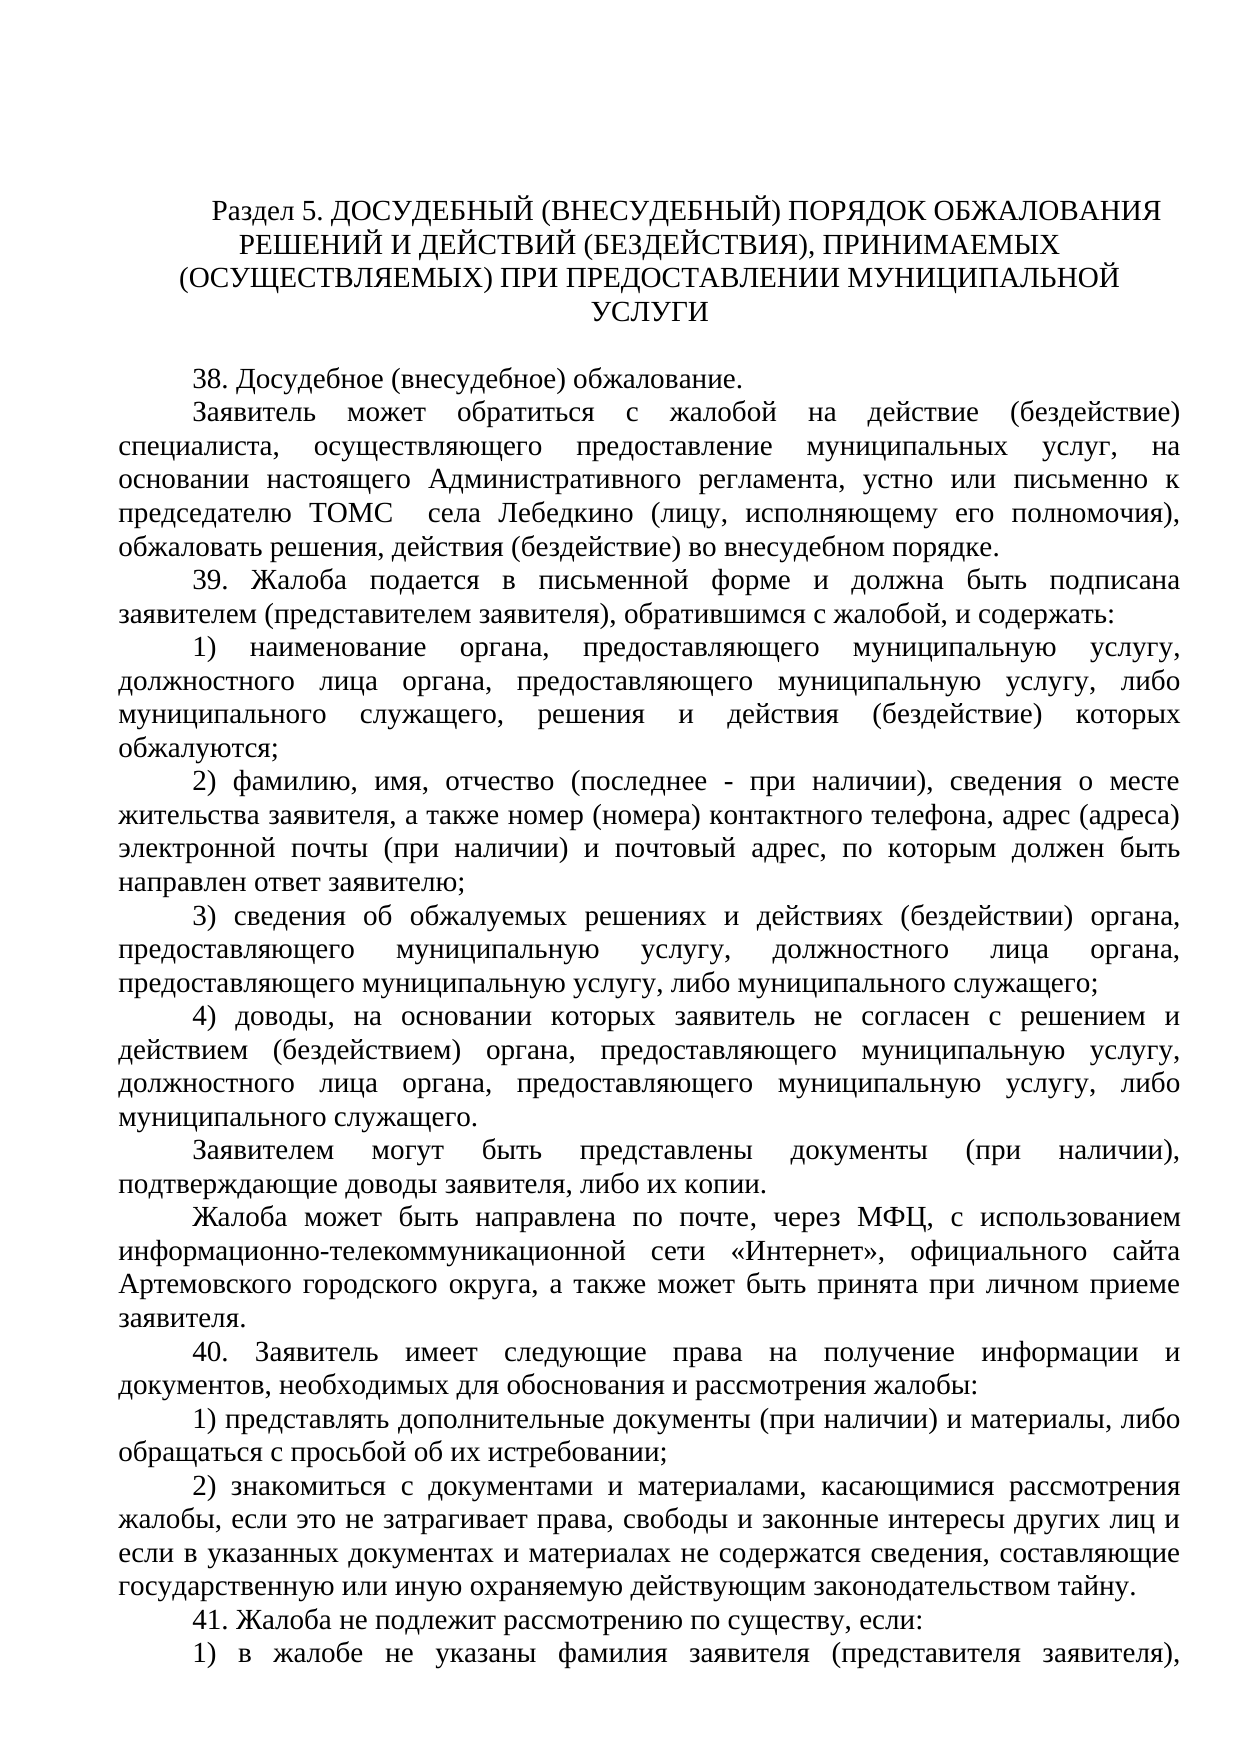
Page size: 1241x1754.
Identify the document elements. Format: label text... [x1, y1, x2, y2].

text 40. Заявитель имеет следующие права на получение информации и документов, необходимых для обоснования и рассмотрения жалобы: [118, 1334, 1181, 1401]
text 1) представлять дополнительные документы (при наличии) и материалы, либо обращаться с просьбой об их истребовании; [118, 1401, 1181, 1468]
text 2) фамилию, имя, отчество (последнее - при наличии), сведения о месте жительства заявителя, а также номер (номера) контактного телефона, адрес (адреса) электронной почты (при наличии) и почтовый адрес, по которым должен быть направлен ответ заявителю; [118, 763, 1181, 898]
text 4) доводы, на основании которых заявитель не согласен с решением и действием (бездействием) органа, предоставляющего муниципальную услугу, должностного лица органа, предоставляющего муниципальную услугу, либо муниципального служащего. [118, 998, 1181, 1132]
text Заявителем могут быть представлены документы (при наличии), подтверждающие доводы заявителя, либо их копии. [118, 1132, 1181, 1199]
text 1) наименование органа, предоставляющего муниципальную услугу, должностного лица органа, предоставляющего муниципальную услугу, либо муниципального служащего, решения и действия (бездействие) которых обжалуются; [118, 629, 1181, 763]
text 39. Жалоба подается в письменной форме и должна быть подписана заявителем (представителем заявителя), обратившимся с жалобой, и содержать: [118, 562, 1181, 629]
text 41. Жалоба не подлежит рассмотрению по существу, если: [118, 1602, 1181, 1636]
text 38. Досудебное (внесудебное) обжалование. [118, 361, 1181, 394]
text 2) знакомиться с документами и материалами, касающимися рассмотрения жалобы, если это не затрагивает права, свободы и законные интересы других лиц и если в указанных документах и материалах не содержатся сведения, составляющие государственную или иную охраняемую действующим законодательством тайну. [118, 1468, 1181, 1602]
text Жалоба может быть направлена по почте, через МФЦ, с использованием информационно-телекоммуникационной сети «Интернет», официального сайта Артемовского городского округа, а также может быть принята при личном приеме заявителя. [118, 1199, 1181, 1334]
text 3) сведения об обжалуемых решениях и действиях (бездействии) органа, предоставляющего муниципальную услугу, должностного лица органа, предоставляющего муниципальную услугу, либо муниципального служащего; [118, 898, 1181, 998]
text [118, 1636, 1181, 1669]
text Заявитель может обратиться с жалобой на действие (бездействие) специалиста, осуществляющего предоставление муниципальных услуг, на основании настоящего Административного регламента, устно или письменно к председателю ТОМС села Лебедкино (лицу, исполняющему его полномочия), обжаловать решения, действия (бездействие) во внесудебном порядке. [118, 394, 1181, 562]
text Раздел 5. ДОСУДЕБНЫЙ (ВНЕСУДЕБНЫЙ) ПОРЯДОК ОБЖАЛОВАНИЯ РЕШЕНИЙ И ДЕЙСТВИЙ (БЕЗДЕЙСТВИЯ), ПРИНИМАЕМЫХ (ОСУЩЕСТВЛЯЕМЫХ) ПРИ ПРЕДОСТАВЛЕНИИ МУНИЦИПАЛЬНОЙ УСЛУГИ [118, 193, 1181, 327]
